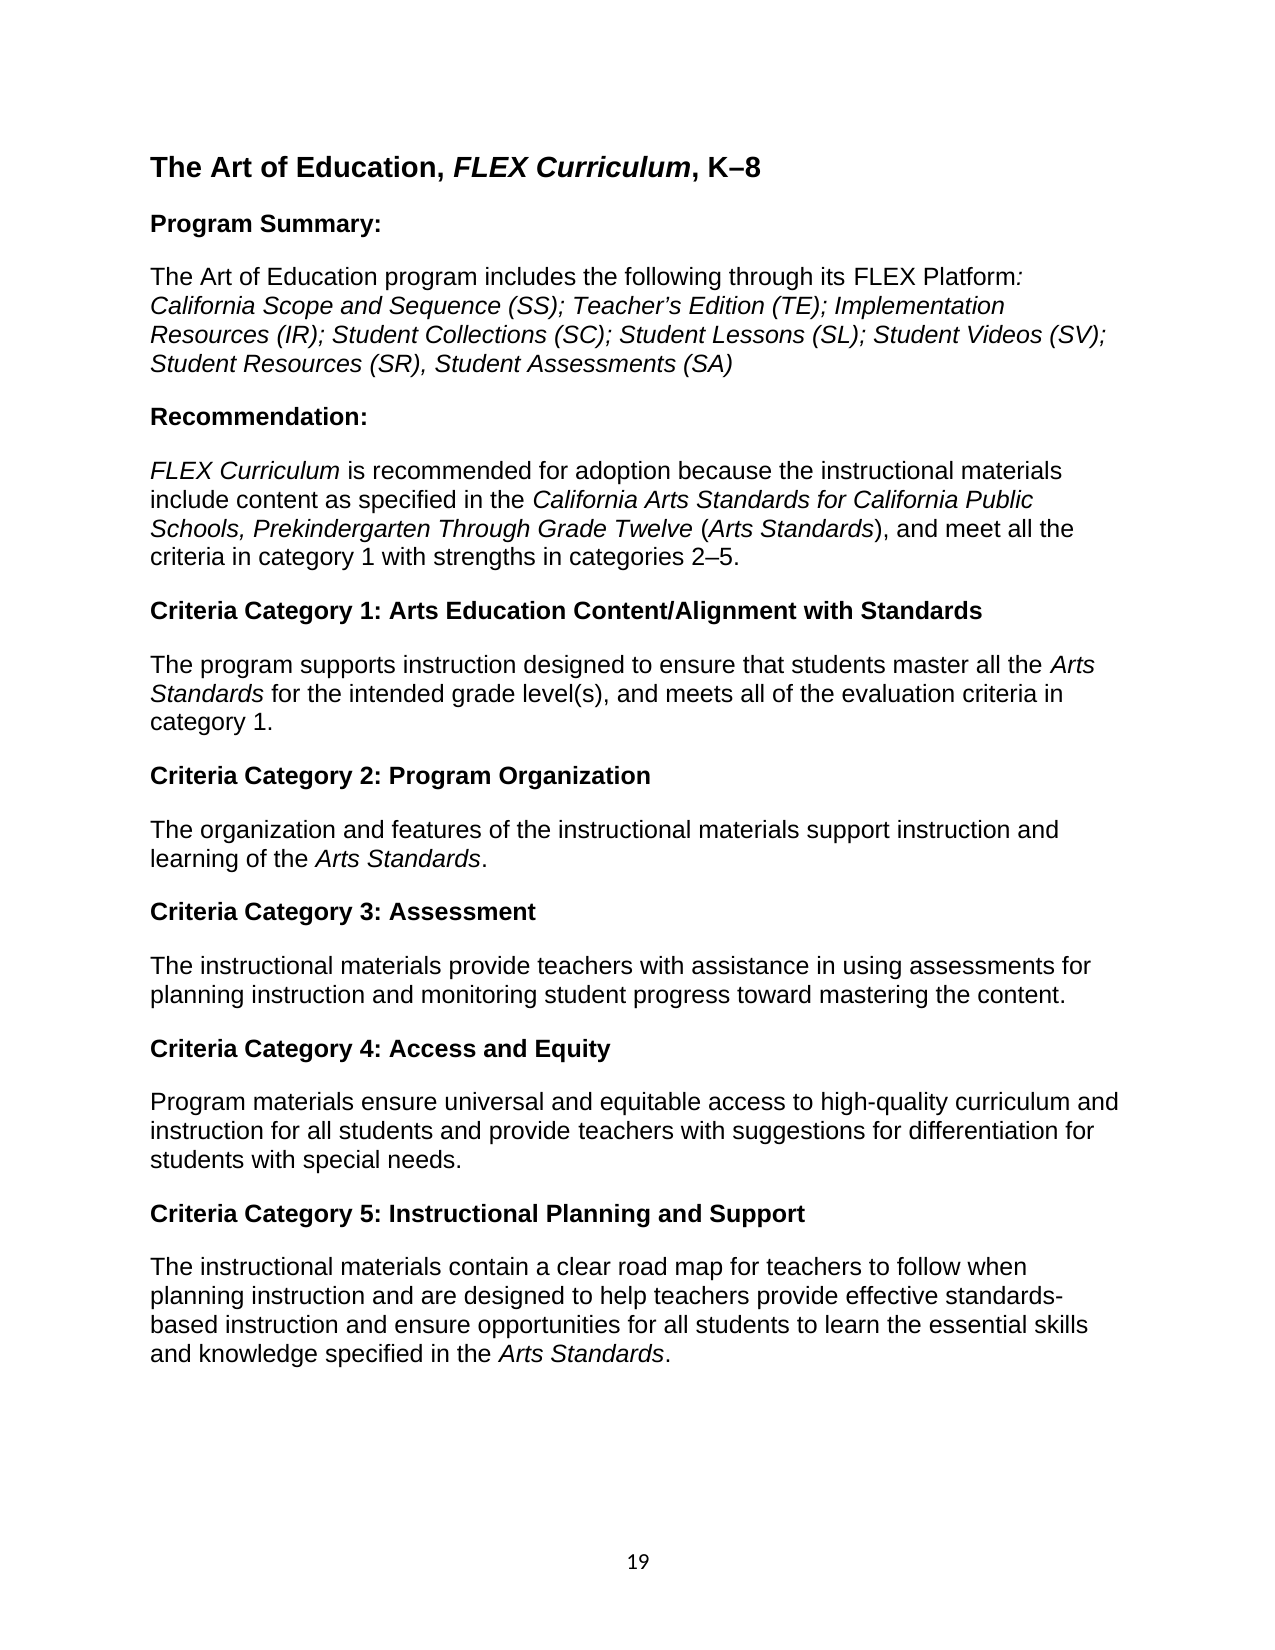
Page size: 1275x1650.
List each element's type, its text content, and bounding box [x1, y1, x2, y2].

text Program materials ensure universal and equitable access to high-quality curriculum and instruction for all students and provide teachers with suggestions for differentiation for students with special needs. [150, 1087, 1125, 1173]
subtitle Program Summary: [150, 208, 1125, 237]
text FLEX Curriculum is recommended for adoption because the instructional materials include content as specified in the California Arts Standards for California Public Schools, Prekindergarten Through Grade Twelve (Arts Standards), and meet all the criteria in category 1 with strengths in categories 2–5. [150, 456, 1125, 571]
text The Art of Education program includes the following through its FLEX Platform: California Scope and Sequence (SS); Teacher’s Edition (TE); Implementation Resources (IR); Student Collections (SC); Student Lessons (SL); Student Videos (SV); Student Resources (SR), Student Assessments (SA) [150, 262, 1125, 377]
subtitle Criteria Category 2: Program Organization [150, 761, 1125, 790]
text The program supports instruction designed to ensure that students master all the Arts Standards for the intended grade level(s), and meets all of the evaluation criteria in category 1. [150, 650, 1125, 736]
text The organization and features of the instructional materials support instruction and learning of the Arts Standards. [150, 815, 1125, 872]
text The instructional materials contain a clear road map for teachers to follow when planning instruction and are designed to help teachers provide effective standards-based instruction and ensure opportunities for all students to learn the essential skills and knowledge specified in the Arts Standards. [150, 1252, 1125, 1367]
text The instructional materials provide teachers with assistance in using assessments for planning instruction and monitoring student progress toward mastering the content. [150, 951, 1125, 1008]
subtitle Criteria Category 5: Instructional Planning and Support [150, 1198, 1125, 1227]
subtitle Criteria Category 1: Arts Education Content/Alignment with Standards [150, 596, 1125, 625]
subtitle Criteria Category 4: Access and Equity [150, 1033, 1125, 1062]
subtitle The Art of Education, FLEX Curriculum, K–8 [150, 150, 1125, 183]
subtitle Criteria Category 3: Assessment [150, 897, 1125, 926]
subtitle Recommendation: [150, 402, 1125, 431]
